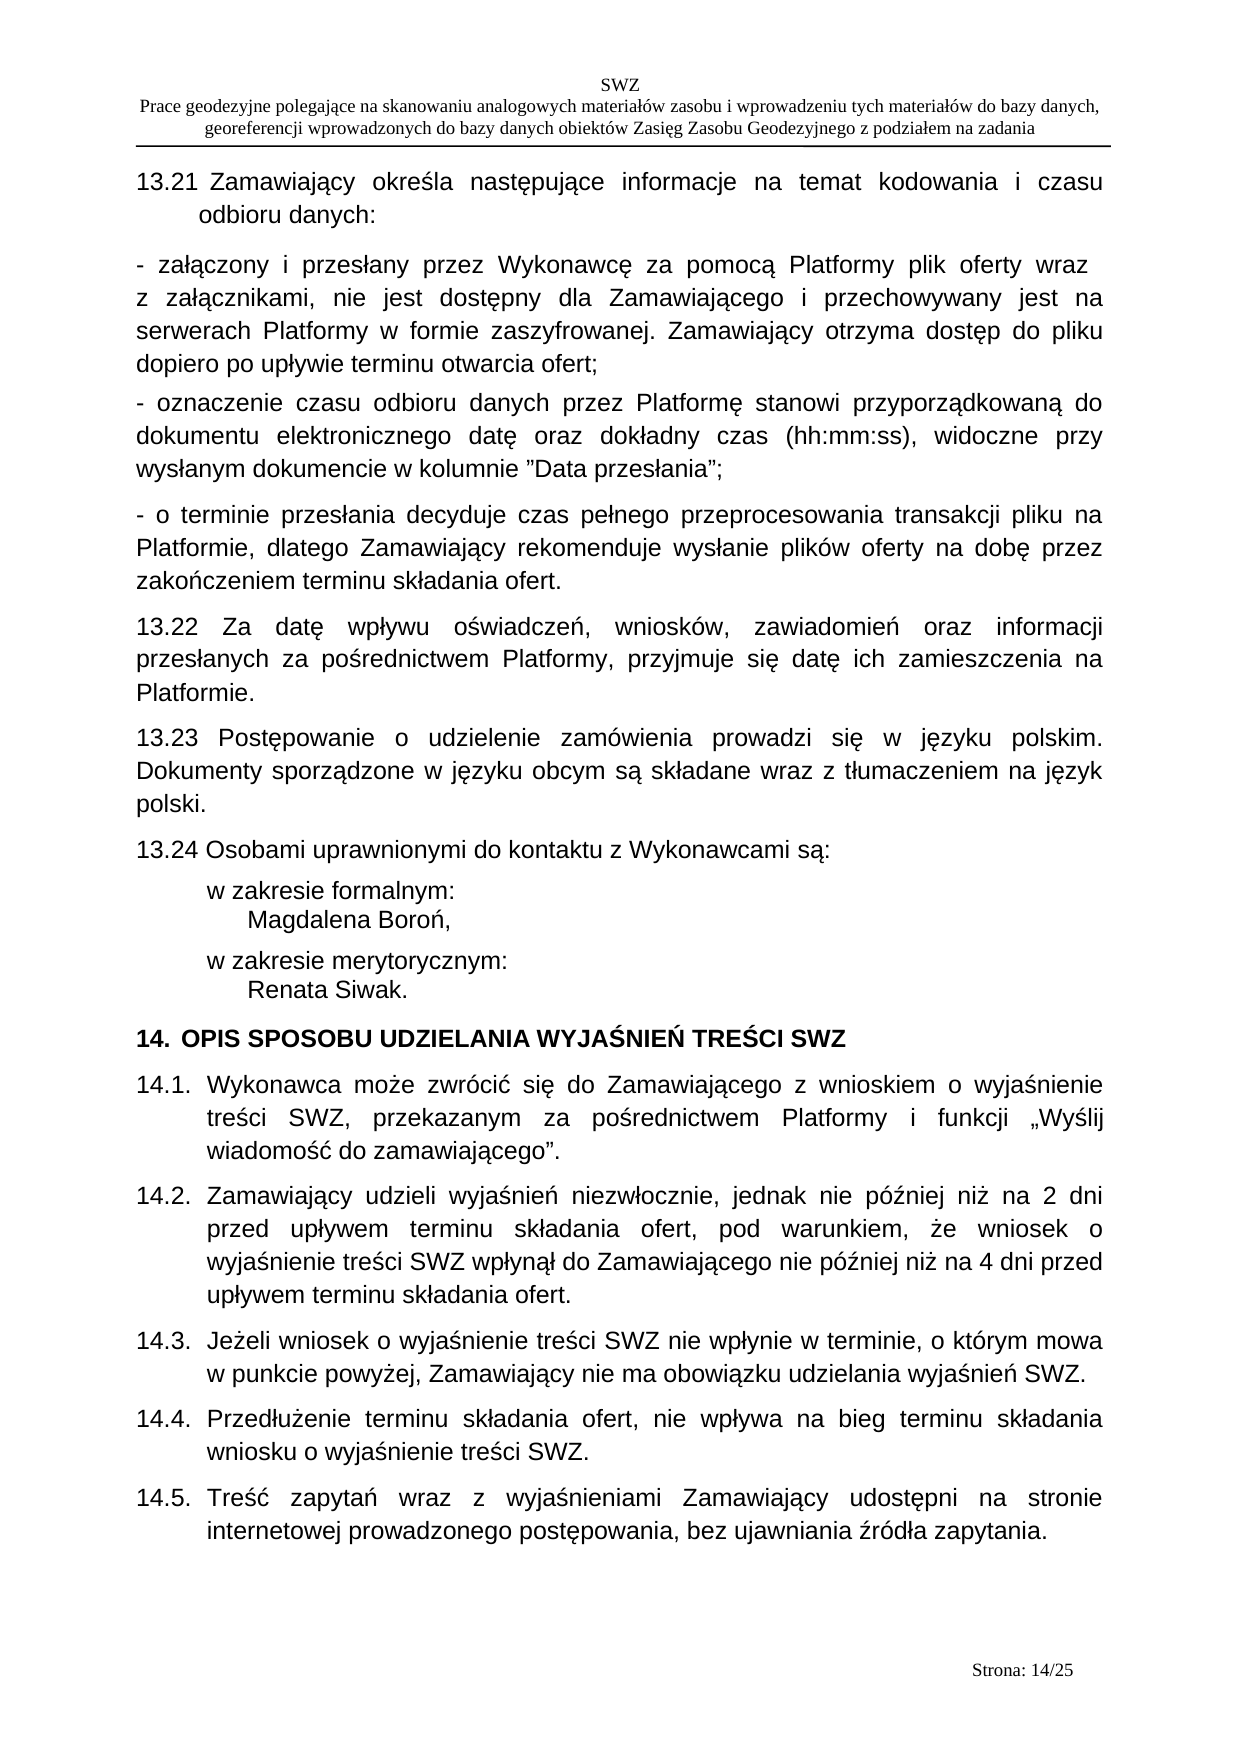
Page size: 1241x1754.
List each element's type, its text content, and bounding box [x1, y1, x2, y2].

table_header Magdalena Boroń, [222, 905, 1104, 933]
subtitle - o terminie przesłania decyduje czas pełnego przeprocesowania transakcji pliku na Platformie, dlatego Zamawiający rekomenduje wysłanie plików oferty na dobę przez zakończeniem terminu składania ofert. [136, 500, 1104, 595]
subtitle OPIS SPOSOBU UDZIELANIA WYJAŚNIEŃ TREŚCI SWZ [136, 1024, 1104, 1053]
text - oznaczenie czasu odbioru danych przez Platformę stanowi przyporządkowaną do dokumentu elektronicznego datę oraz dokładny czas (hh:mm:ss), widoczne przy wysłanym dokumencie w kolumnie ”Data przesłania”; [136, 388, 1104, 483]
list Zamawiający określa następujące informacje na temat kodowania i czasu odbioru danych: [136, 167, 1104, 229]
subtitle - załączony i przesłany przez Wykonawcę za pomocą Platformy plik oferty wraz z załącznikami, nie jest dostępny dla Zamawiającego i przechowywany jest na serwerach Platformy w formie zaszyfrowanej. Zamawiający otrzyma dostęp do pliku dopiero po upływie terminu otwarcia ofert; [136, 250, 1104, 378]
subtitle Jeżeli wniosek o wyjaśnienie treści SWZ nie wpłynie w terminie, o którym mowa w punkcie powyżej, Zamawiający nie ma obowiązku udzielania wyjaśnień SWZ. [136, 1326, 1104, 1388]
table_header Renata Siwak. [222, 975, 1104, 1003]
text 13.24 Osobami uprawnionymi do kontaktu z Wykonawcami są: [136, 834, 1104, 863]
subtitle Treść zapytań wraz z wyjaśnieniami Zamawiający udostępni na stronie internetowej prowadzonego postępowania, bez ujawniania źródła zapytania. [136, 1483, 1104, 1545]
subtitle Zamawiający udzieli wyjaśnień niezwłocznie, jednak nie później niż na 2 dni przed upływem terminu składania ofert, pod warunkiem, że wniosek o wyjaśnienie treści SWZ wpłynął do Zamawiającego nie później niż na 4 dni przed upływem terminu składania ofert. [136, 1181, 1104, 1309]
text 13.22 Za datę wpływu oświadczeń, wniosków, zawiadomień oraz informacji przesłanych za pośrednictwem Platformy, przyjmuje się datę ich zamieszczenia na Platformie. [136, 611, 1104, 706]
text 13.23 Postępowanie o udzielenie zamówienia prowadzi się w języku polskim. Dokumenty sporządzone w języku obcym są składane wraz z tłumaczeniem na język polski. [136, 723, 1104, 818]
text w zakresie merytorycznym: [207, 946, 1104, 974]
text w zakresie formalnym: [207, 876, 1104, 904]
subtitle Wykonawca może zwrócić się do Zamawiającego z wnioskiem o wyjaśnienie treści SWZ, przekazanym za pośrednictwem Platformy i funkcji „Wyślij wiadomość do zamawiającego”. [136, 1070, 1104, 1164]
subtitle Przedłużenie terminu składania ofert, nie wpływa na bieg terminu składania wniosku o wyjaśnienie treści SWZ. [136, 1404, 1104, 1466]
